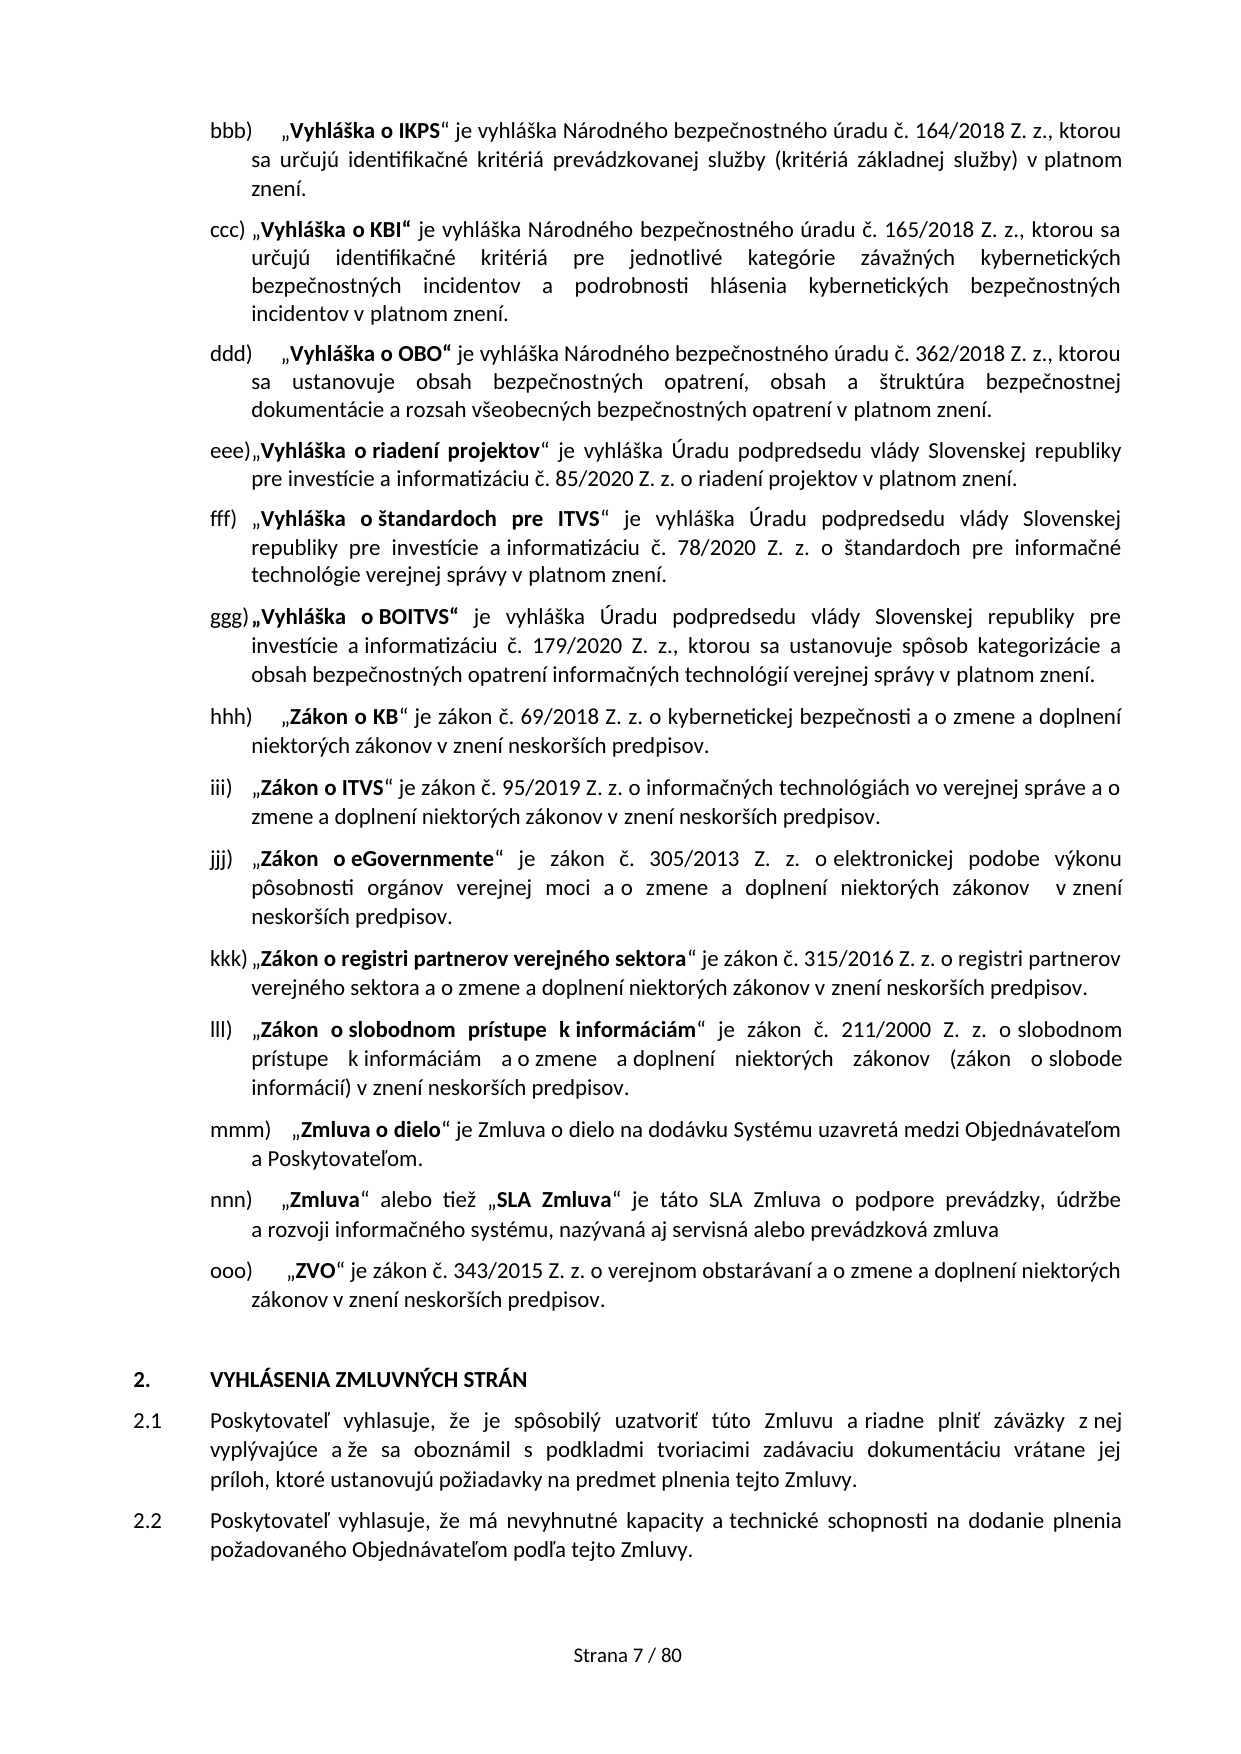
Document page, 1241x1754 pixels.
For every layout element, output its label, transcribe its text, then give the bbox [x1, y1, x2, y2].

list „Vyhláška o IKPS“ je vyhláška Národného bezpečnostného úradu č. 164/2018 Z. z., ktorou sa určujú identifikačné kritériá prevádzkovanej služby (kritériá základnej služby) v platnom znení. [210, 115, 1122, 202]
list „Zmluva“ alebo tiež „SLA Zmluva“ je táto SLA Zmluva o podpore prevádzky, údržbe a rozvoji informačného systému, nazývaná aj servisná alebo prevádzková zmluva [210, 1184, 1122, 1243]
list „Vyhláška o riadení projektov“ je vyhláška Úradu podpredsedu vlády Slovenskej republiky pre investície a informatizáciu č. 85/2020 Z. z. o riadení projektov v platnom znení. [210, 436, 1122, 492]
list „Zákon o ITVS“ je zákon č. 95/2019 Z. z. o informačných technológiách vo verejnej správe a o zmene a doplnení niektorých zákonov v znení neskorších predpisov. [210, 772, 1122, 830]
list „Zákon o registri partnerov verejného sektora“ je zákon č. 315/2016 Z. z. o registri partnerov verejného sektora a o zmene a doplnení niektorých zákonov v znení neskorších predpisov. [210, 943, 1122, 1001]
list „Zákon o KB“ je zákon č. 69/2018 Z. z. o kybernetickej bezpečnosti a o zmene a doplnení niektorých zákonov v znení neskorších predpisov. [210, 701, 1122, 759]
list „Zákon o slobodnom prístupe k informáciám“ je zákon č. 211/2000 Z. z. o slobodnom prístupe k informáciám a o zmene a doplnení niektorých zákonov (zákon o slobode informácií) v znení neskorších predpisov. [210, 1014, 1122, 1101]
list „Zákon o eGovernmente“ je zákon č. 305/2013 Z. z. o elektronickej podobe výkonu pôsobnosti orgánov verejnej moci a o zmene a doplnení niektorých zákonov v znení neskorších predpisov. [210, 843, 1122, 930]
list „Zmluva o dielo“ je Zmluva o dielo na dodávku Systému uzavretá medzi Objednávateľom a Poskytovateľom. [210, 1114, 1122, 1172]
text Poskytovateľ vyhlasuje, že má nevyhnutné kapacity a technické schopnosti na dodanie plnenia požadovaného Objednávateľom podľa tejto Zmluvy. [133, 1505, 1122, 1564]
list „Vyhláška o OBO“ je vyhláška Národného bezpečnostného úradu č. 362/2018 Z. z., ktorou sa ustanovuje obsah bezpečnostných opatrení, obsah a štruktúra bezpečnostnej dokumentácie a rozsah všeobecných bezpečnostných opatrení v platnom znení. [210, 339, 1122, 423]
list „ZVO“ je zákon č. 343/2015 Z. z. o verejnom obstarávaní a o zmene a doplnení niektorých zákonov v znení neskorších predpisov. [210, 1255, 1122, 1314]
list „Vyhláška o KBI“ je vyhláška Národného bezpečnostného úradu č. 165/2018 Z. z., ktorou sa určujú identifikačné kritériá pre jednotlivé kategórie závažných kybernetických bezpečnostných incidentov a podrobnosti hlásenia kybernetických bezpečnostných incidentov v platnom znení. [210, 215, 1122, 327]
text Poskytovateľ vyhlasuje, že je spôsobilý uzatvoriť túto Zmluvu a riadne plniť záväzky z nej vyplývajúce a že sa oboznámil s podkladmi tvoriacimi zadávaciu dokumentáciu vrátane jej príloh, ktoré ustanovujú požiadavky na predmet plnenia tejto Zmluvy. [133, 1405, 1122, 1493]
list „Vyhláška o štandardoch pre ITVS“ je vyhláška Úradu podpredsedu vlády Slovenskej republiky pre investície a informatizáciu č. 78/2020 Z. z. o štandardoch pre informačné technológie verejnej správy v platnom znení. [210, 504, 1122, 589]
list „Vyhláška o BOITVS“ je vyhláška Úradu podpredsedu vlády Slovenskej republiky pre investície a informatizáciu č. 179/2020 Z. z., ktorou sa ustanovuje spôsob kategorizácie a obsah bezpečnostných opatrení informačných technológií verejnej správy v platnom znení. [210, 601, 1122, 689]
text VYHLÁSENIA ZMLUVNÝCH STRÁN [133, 1364, 1122, 1393]
